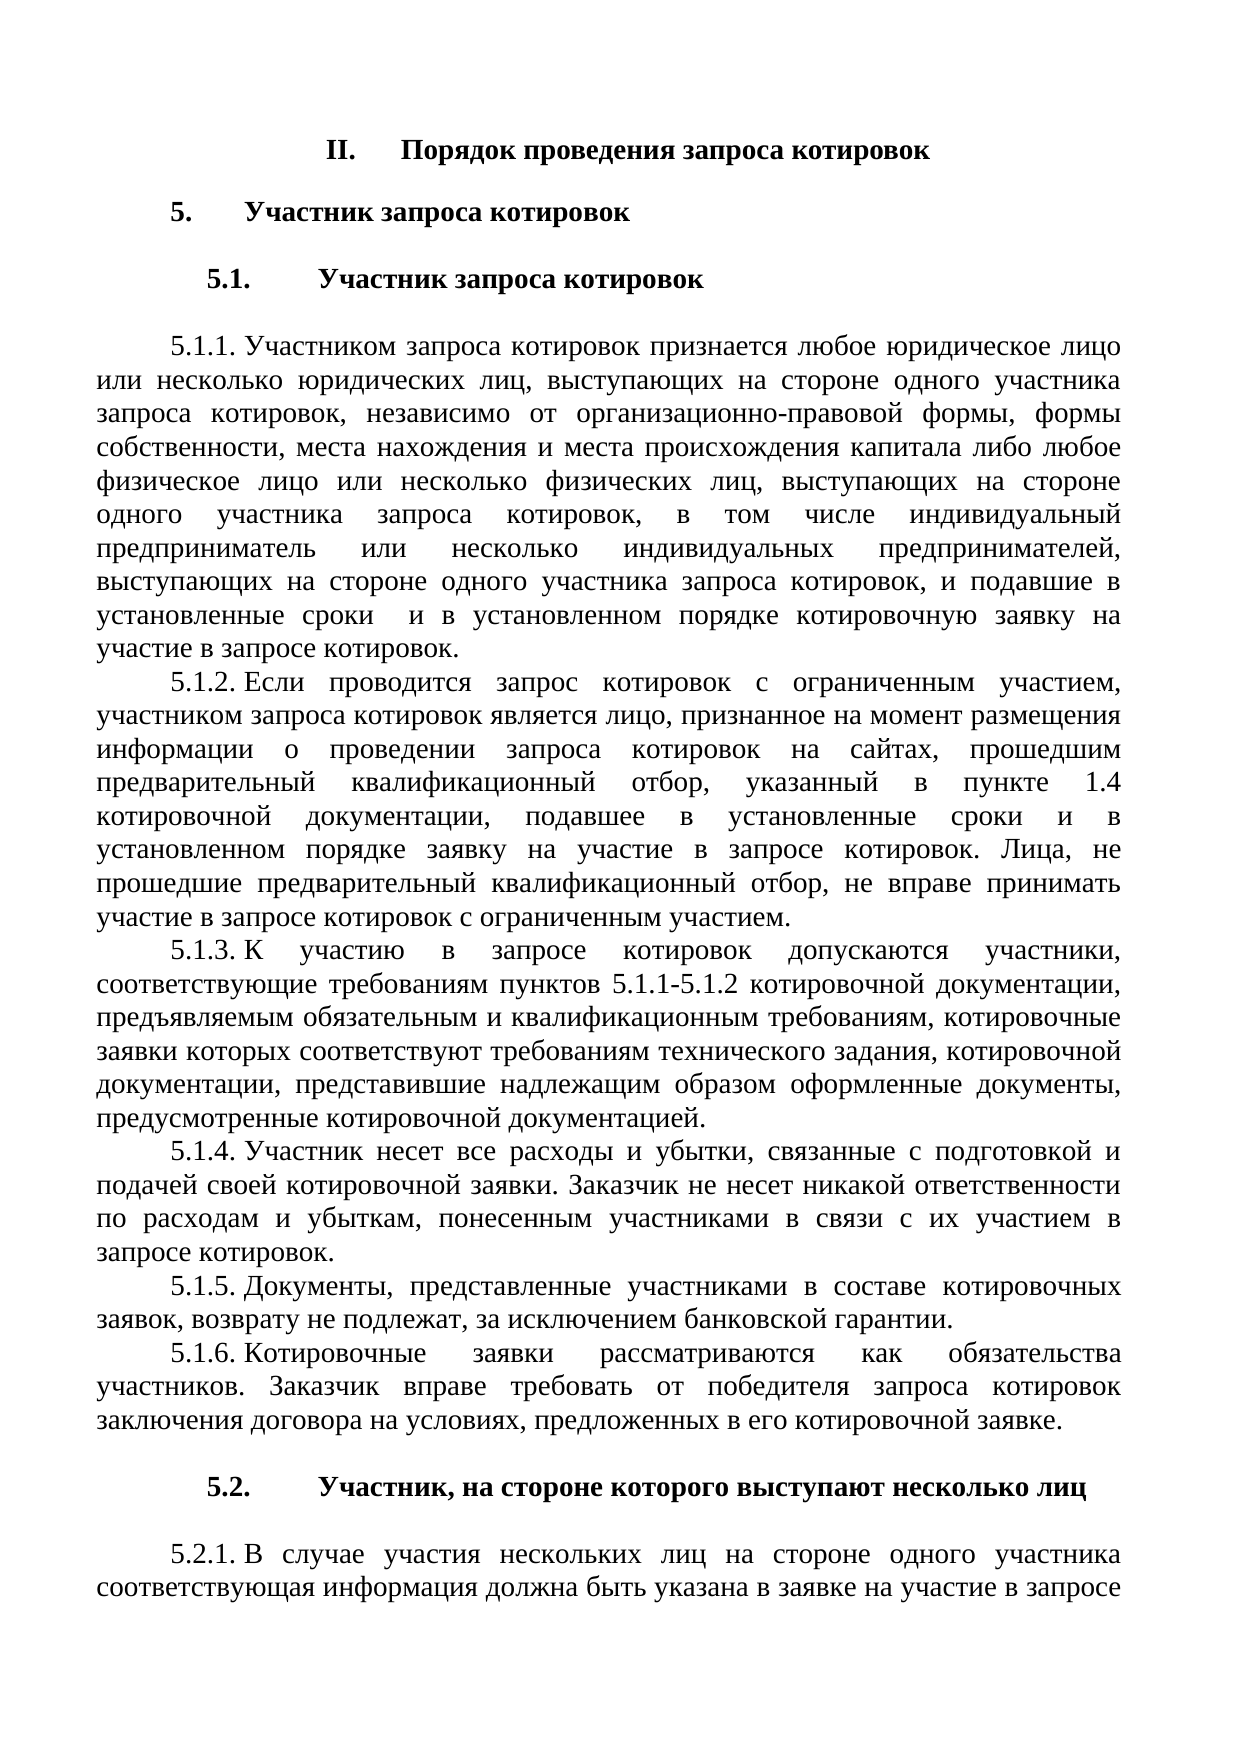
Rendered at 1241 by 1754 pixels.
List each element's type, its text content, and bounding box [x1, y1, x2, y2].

subtitle Участник запроса котировок [207, 261, 1122, 295]
list Участник несет все расходы и убытки, связанные с подготовкой и подачей своей котировочной заявки. Заказчик не несет никакой ответственности по расходам и убыткам, понесенным участниками в связи с их участием в запросе котировок. [96, 1133, 1122, 1268]
subtitle Порядок проведения запроса котировок [134, 132, 1122, 166]
list Документы, представленные участниками в составе котировочных заявок, возврату не подлежат, за исключением банковской гарантии. [96, 1268, 1122, 1335]
list Котировочные заявки рассматриваются как обязательства участников. Заказчик вправе требовать от победителя запроса котировок заключения договора на условиях, предложенных в его котировочной заявке. [96, 1335, 1122, 1435]
list Если проводится запрос котировок с ограниченным участием, участником запроса котировок является лицо, признанное на момент размещения информации о проведении запроса котировок на сайтах, прошедшим предварительный квалификационный отбор, указанный в пункте 1.4 котировочной документации, подавшее в установленные сроки и в установленном порядке заявку на участие в запросе котировок. Лица, не прошедшие предварительный квалификационный отбор, не вправе принимать участие в запросе котировок с ограниченным участием. [96, 664, 1122, 932]
subtitle Участник, на стороне которого выступают несколько лиц [207, 1469, 1122, 1502]
list К участию в запросе котировок допускаются участники, соответствующие требованиям пунктов 5.1.1-5.1.2 котировочной документации, предъявляемым обязательным и квалификационным требованиям, котировочные заявки которых соответствуют требованиям технического задания, котировочной документации, представившие надлежащим образом оформленные документы, предусмотренные котировочной документацией. [96, 932, 1122, 1133]
subtitle Участник запроса котировок [170, 194, 1122, 228]
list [96, 1536, 1122, 1603]
list Участником запроса котировок признается любое юридическое лицо или несколько юридических лиц, выступающих на стороне одного участника запроса котировок, независимо от организационно-правовой формы, формы собственности, места нахождения и места происхождения капитала либо любое физическое лицо или несколько физических лиц, выступающих на стороне одного участника запроса котировок, в том числе индивидуальный предприниматель или несколько индивидуальных предпринимателей, выступающих на стороне одного участника запроса котировок, и подавшие в установленные сроки и в установленном порядке котировочную заявку на участие в запросе котировок. [96, 328, 1122, 664]
